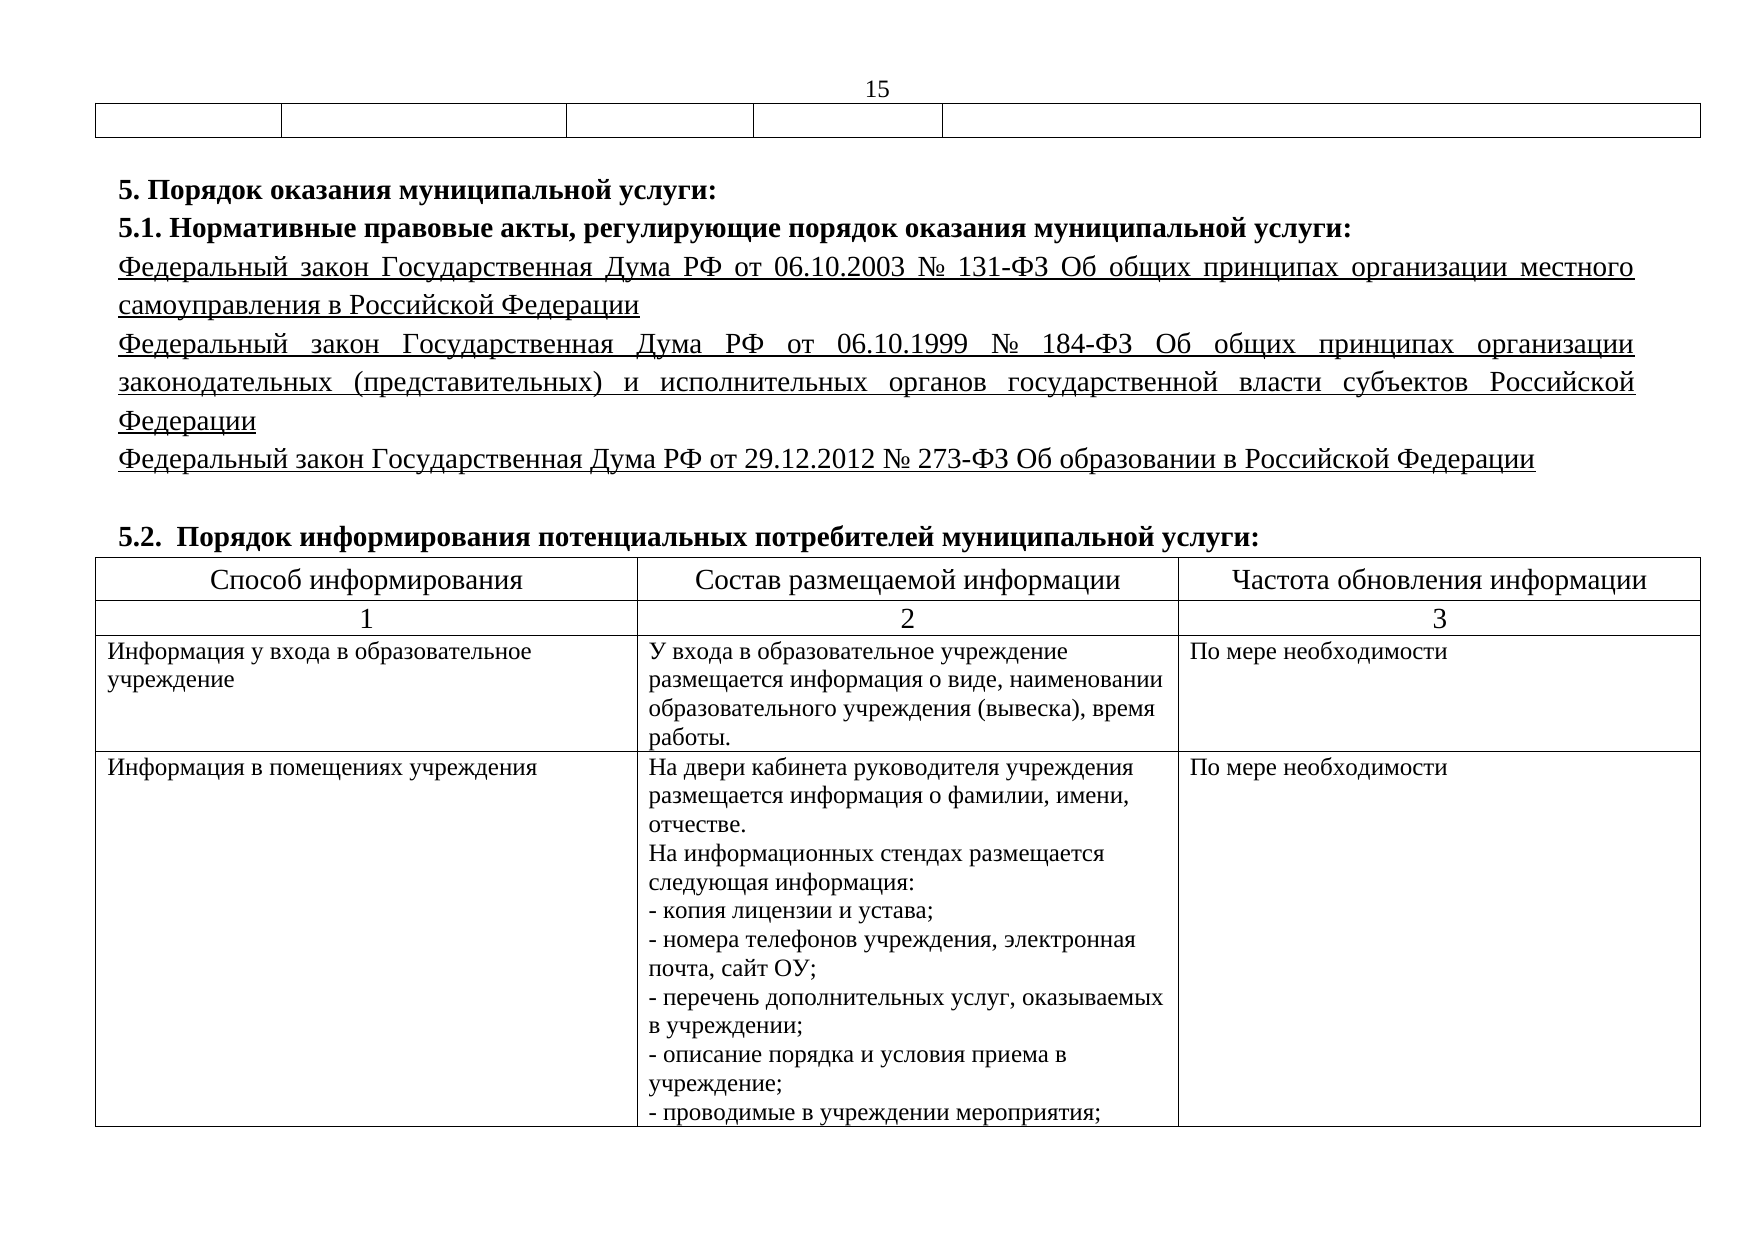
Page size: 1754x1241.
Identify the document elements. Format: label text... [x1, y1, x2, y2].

text 5.2. Порядок информирования потенциальных потребителей муниципальной услуги: [118, 519, 1636, 552]
text Федеральный закон Государственная Дума РФ от 06.10.1999 № 184-ФЗ Об общих принципах организации законодательных (представительных) и исполнительных органов государственной власти субъектов Российской Федерации [118, 395, 1636, 437]
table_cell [1179, 752, 1700, 1126]
table_cell [567, 104, 753, 137]
table_cell По мере необходимости [1179, 636, 1700, 751]
table_header Способ информирования [96, 558, 637, 600]
table_header Частота обновления информации [1179, 558, 1700, 600]
table_cell 2 [638, 601, 1178, 635]
table_cell 3 [1179, 601, 1700, 635]
text Федеральный закон Государственная Дума РФ от 06.10.1999 № 184-ФЗ Об общих принципах организации законодательных (представительных) и исполнительных органов государственной власти субъектов Российской Федерации [118, 326, 1636, 394]
table_cell 1 [96, 601, 637, 635]
table_cell [943, 104, 1700, 137]
text Федеральный закон Государственная Дума РФ от 29.12.2012 № 273-ФЗ Об образовании в Российской Федерации [118, 442, 1636, 475]
table_header Состав размещаемой информации [638, 558, 1178, 600]
table_cell У входа в образовательное учреждение размещается информация о виде, наименовании образовательного учреждения (вывеска), время работы. [638, 636, 1178, 751]
table_cell [282, 104, 566, 137]
table_cell [754, 104, 942, 137]
table_cell Информация у входа в образовательное учреждение [96, 636, 637, 751]
text 5. Порядок оказания муниципальной услуги: [118, 172, 1636, 205]
text Федеральный закон Государственная Дума РФ от 06.10.2003 № 131-ФЗ Об общих принципах организации местного самоуправления в Российской Федерации [118, 249, 1636, 321]
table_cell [638, 752, 1178, 1126]
table_cell [96, 104, 281, 137]
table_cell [96, 752, 637, 1126]
text 5.1. Нормативные правовые акты, регулирующие порядок оказания муниципальной услуги: [118, 210, 1636, 244]
